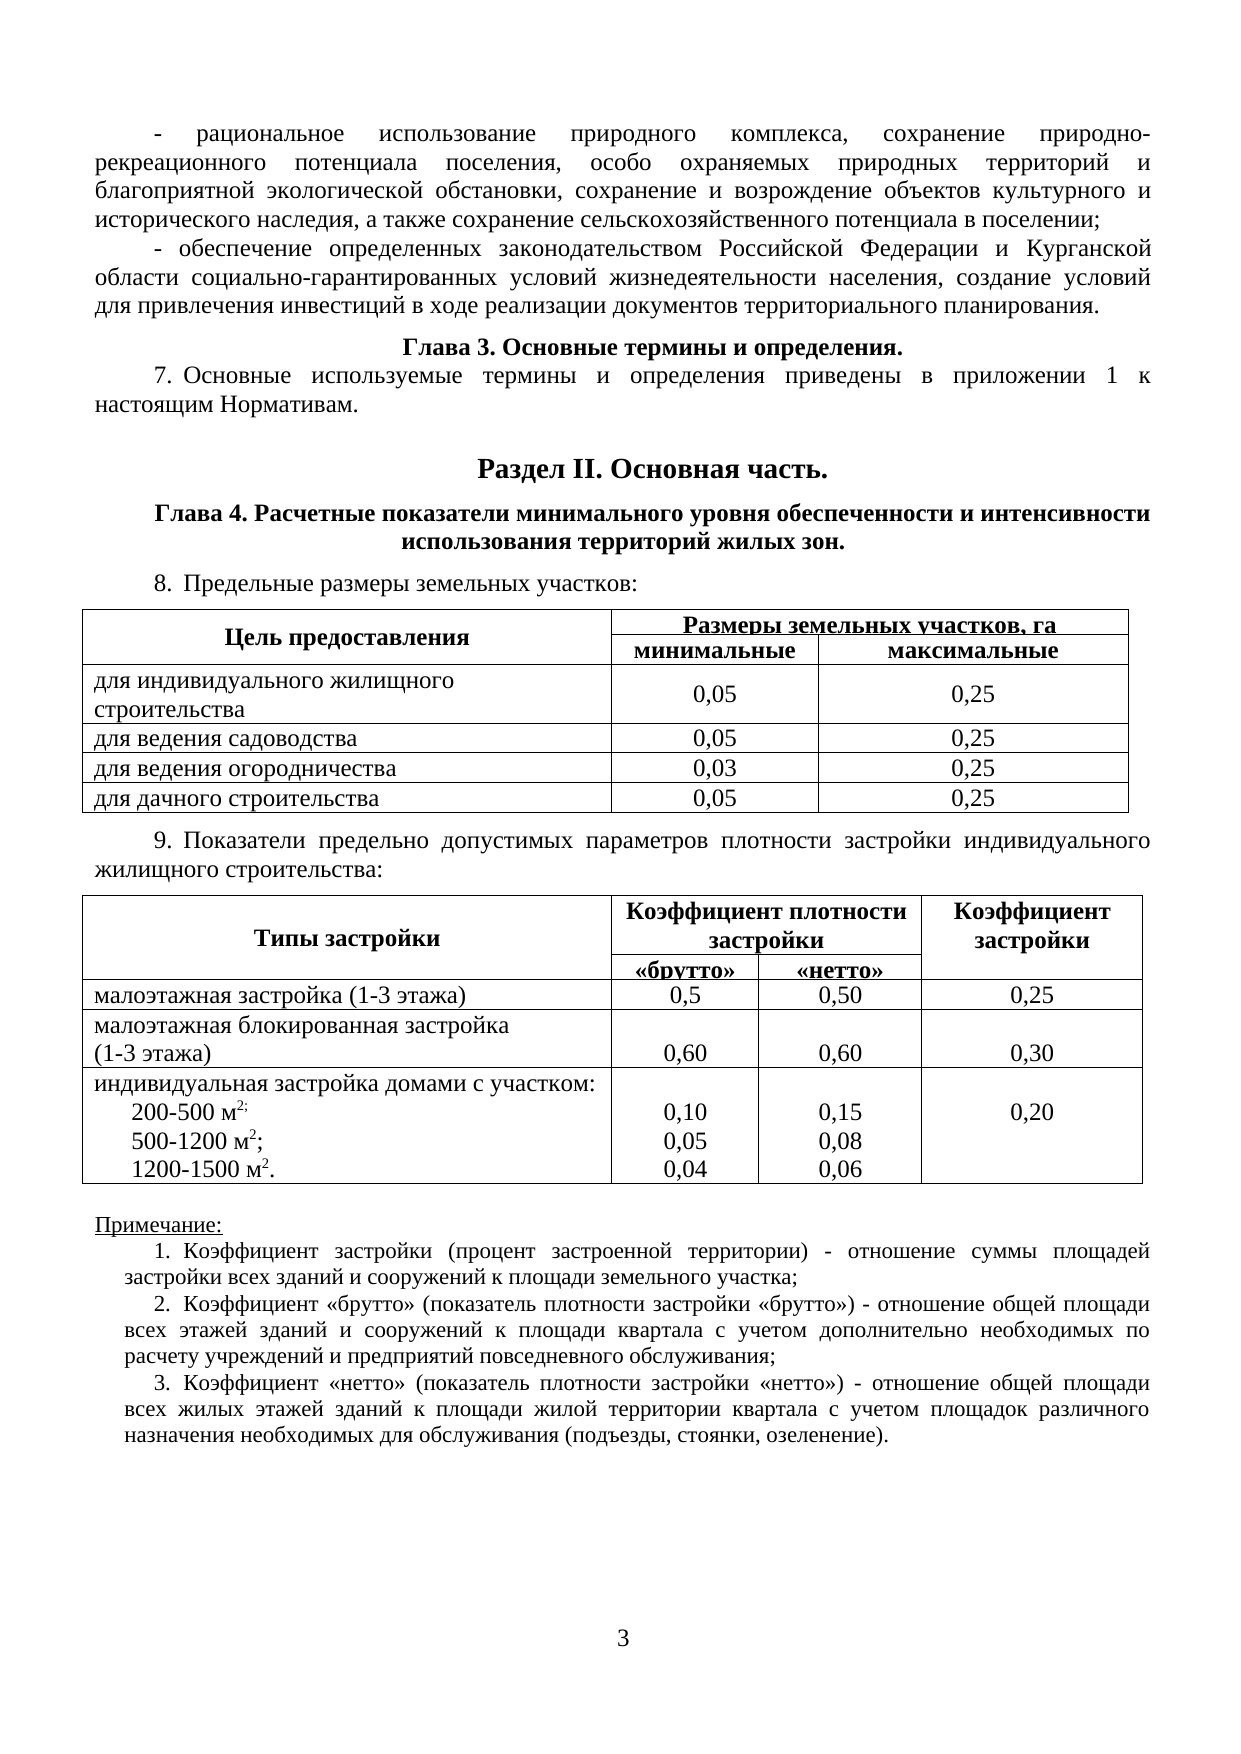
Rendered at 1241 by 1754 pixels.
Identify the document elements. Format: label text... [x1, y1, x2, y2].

table_cell 0,05 [612, 665, 818, 722]
table_cell 0,60 [612, 1010, 758, 1067]
table_cell 0,25 [922, 980, 1142, 1009]
table_cell «нетто» [759, 955, 921, 979]
table_cell 0,5 [612, 980, 758, 1009]
list Предельные размеры земельных участков: [94, 568, 1152, 596]
text Примечание: [94, 1211, 1152, 1237]
table_cell 0,25 [819, 665, 1128, 722]
table_cell максимальные [819, 635, 1128, 664]
table_cell для индивидуального жилищного строительства [83, 665, 611, 722]
table_header Типы застройки [83, 896, 611, 979]
text Глава 4. Расчетные показатели минимального уровня обеспеченности и интенсивности использования территорий жилых зон. [94, 498, 1152, 555]
table_cell малоэтажная блокированная застройка (1-3 этажа) [83, 1010, 611, 1067]
list Коэффициент застройки (процент застроенной территории) - отношение суммы площадей застройки всех зданий и сооружений к площади земельного участка; [124, 1237, 1152, 1290]
table_cell 0,25 [819, 783, 1128, 812]
table_cell 0,15 0,08 0,06 [759, 1068, 921, 1183]
table_header Коэффициент застройки [922, 896, 1142, 979]
list Показатели предельно допустимых параметров плотности застройки индивидуального жилищного строительства: [94, 825, 1152, 883]
table_cell 0,50 [759, 980, 921, 1009]
table_cell минимальные [612, 635, 818, 664]
table_cell 0,05 [612, 783, 818, 812]
table_cell малоэтажная застройка (1-3 этажа) [83, 980, 611, 1009]
table_cell 0,25 [819, 753, 1128, 782]
list Коэффициент «нетто» (показатель плотности застройки «нетто») - отношение общей площади всех жилых этажей зданий к площади жилой территории квартала с учетом площадок различного назначения необходимых для обслуживания (подъезды, стоянки, озеленение). [124, 1369, 1152, 1448]
text - обеспечение определенных законодательством Российской Федерации и Курганской области социально-гарантированных условий жизнедеятельности населения, создание условий для привлечения инвестиций в ходе реализации документов территориального планирования. [94, 233, 1152, 319]
table_cell 0,05 [612, 724, 818, 752]
table_header Размеры земельных участков, га [612, 610, 1128, 634]
table_cell 0,30 [922, 1010, 1142, 1067]
text Раздел II. Основная часть. [94, 452, 1152, 485]
table_cell «брутто» [612, 955, 758, 979]
table_cell 0,10 0,05 0,04 [612, 1068, 758, 1183]
table_cell для дачного строительства [83, 783, 611, 812]
list Коэффициент «брутто» (показатель плотности застройки «брутто») - отношение общей площади всех этажей зданий и сооружений к площади квартала с учетом дополнительно необходимых по расчету учреждений и предприятий повседневного обслуживания; [124, 1290, 1152, 1369]
table_cell 0,20 [922, 1068, 1142, 1183]
table_cell для ведения садоводства [83, 724, 611, 752]
text - рациональное использование природного комплекса, сохранение природно-рекреационного потенциала поселения, особо охраняемых природных территорий и благоприятной экологической обстановки, сохранение и возрождение объектов культурного и исторического наследия, а также сохранение сельскохозяйственного потенциала в поселении; [94, 118, 1152, 233]
table_header Цель предоставления [83, 610, 611, 664]
table_cell 0,25 [819, 724, 1128, 752]
table_header Коэффициент плотности застройки [612, 896, 921, 954]
list Основные используемые термины и определения приведены в приложении 1 к настоящим Нормативам. [94, 361, 1152, 418]
table_cell для ведения огородничества [83, 753, 611, 782]
table_cell 0,03 [612, 753, 818, 782]
text Глава 3. Основные термины и определения. [94, 332, 1152, 361]
table_cell 0,60 [759, 1010, 921, 1067]
table_cell индивидуальная застройка домами с участком: 200-500 м2; 500-1200 м2; 1200-1500 м2. [83, 1068, 611, 1183]
